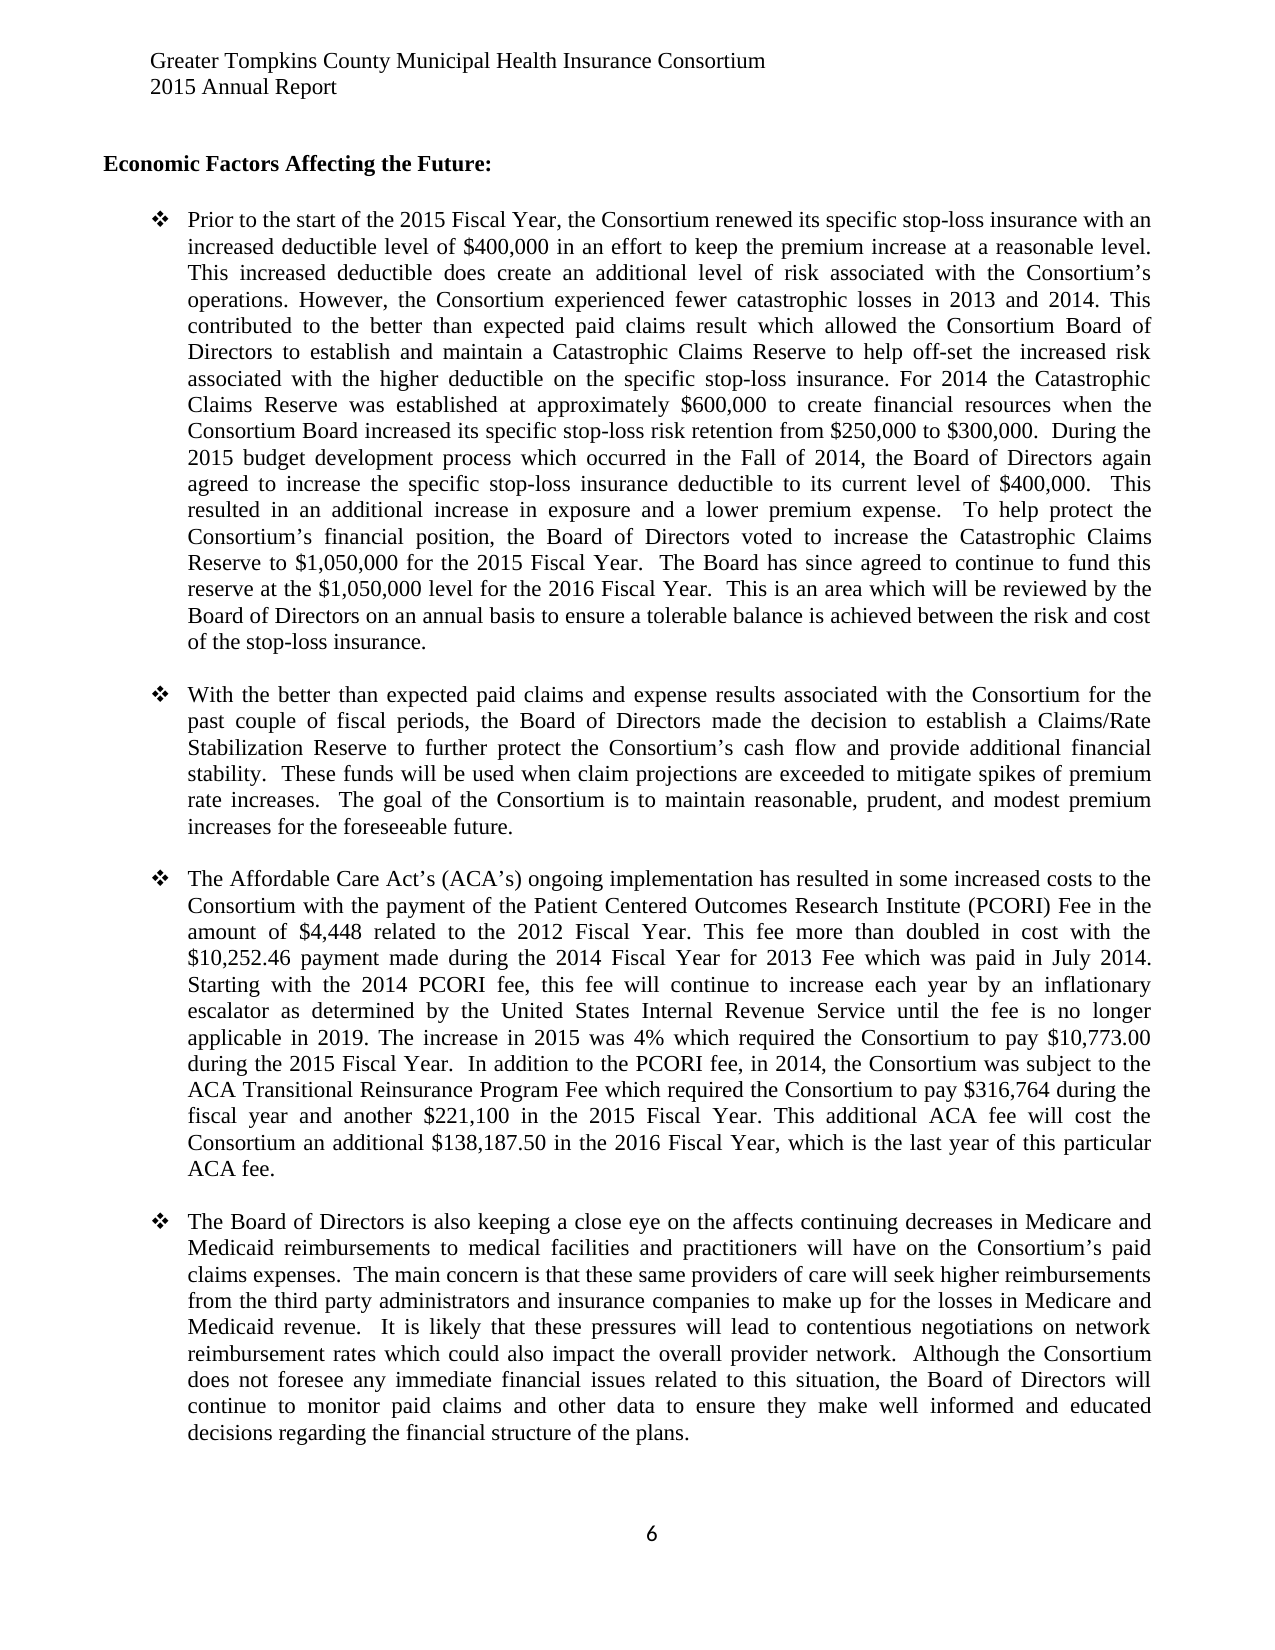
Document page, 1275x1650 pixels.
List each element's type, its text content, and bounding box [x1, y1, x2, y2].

text Economic Factors Affecting the Future: [103, 150, 1200, 176]
list The Board of Directors is also keeping a close eye on the affects continuing decreases in Medicare and Medicaid reimbursements to medical facilities and practitioners will have on the Consortium’s paid claims expenses. The main concern is that these same providers of care will seek higher reimbursements from the third party administrators and insurance companies to make up for the losses in Medicare and Medicaid revenue. It is likely that these pressures will lead to contentious negotiations on network reimbursement rates which could also impact the overall provider network. Although the Consortium does not foresee any immediate financial issues related to this situation, the Board of Directors will continue to monitor paid claims and other data to ensure they make well informed and educated decisions regarding the financial structure of the plans. [150, 1208, 1153, 1445]
list The Affordable Care Act’s (ACA’s) ongoing implementation has resulted in some increased costs to the Consortium with the payment of the Patient Centered Outcomes Research Institute (PCORI) Fee in the amount of $4,448 related to the 2012 Fiscal Year. This fee more than doubled in cost with the $10,252.46 payment made during the 2014 Fiscal Year for 2013 Fee which was paid in July 2014. Starting with the 2014 PCORI fee, this fee will continue to increase each year by an inflationary escalator as determined by the United States Internal Revenue Service until the fee is no longer applicable in 2019. The increase in 2015 was 4% which required the Consortium to pay $10,773.00 during the 2015 Fiscal Year. In addition to the PCORI fee, in 2014, the Consortium was subject to the ACA Transitional Reinsurance Program Fee which required the Consortium to pay $316,764 during the fiscal year and another $221,100 in the 2015 Fiscal Year. This additional ACA fee will cost the Consortium an additional $138,187.50 in the 2016 Fiscal Year, which is the last year of this particular ACA fee. [150, 865, 1153, 1182]
list Prior to the start of the 2015 Fiscal Year, the Consortium renewed its specific stop-loss insurance with an increased deductible level of $400,000 in an effort to keep the premium increase at a reasonable level. This increased deductible does create an additional level of risk associated with the Consortium’s operations. However, the Consortium experienced fewer catastrophic losses in 2013 and 2014. This contributed to the better than expected paid claims result which allowed the Consortium Board of Directors to establish and maintain a Catastrophic Claims Reserve to help off-set the increased risk associated with the higher deductible on the specific stop-loss insurance. For 2014 the Catastrophic Claims Reserve was established at approximately $600,000 to create financial resources when the Consortium Board increased its specific stop-loss risk retention from $250,000 to $300,000. During the 2015 budget development process which occurred in the Fall of 2014, the Board of Directors again agreed to increase the specific stop-loss insurance deductible to its current level of $400,000. This resulted in an additional increase in exposure and a lower premium expense. To help protect the Consortium’s financial position, the Board of Directors voted to increase the Catastrophic Claims Reserve to $1,050,000 for the 2015 Fiscal Year. The Board has since agreed to continue to fund this reserve at the $1,050,000 level for the 2016 Fiscal Year. This is an area which will be reviewed by the Board of Directors on an annual basis to ensure a tolerable balance is achieved between the risk and cost of the stop-loss insurance. [150, 207, 1153, 654]
list With the better than expected paid claims and expense results associated with the Consortium for the past couple of fiscal periods, the Board of Directors made the decision to establish a Claims/Rate Stabilization Reserve to further protect the Consortium’s cash flow and provide additional financial stability. These funds will be used when claim projections are exceeded to mitigate spikes of premium rate increases. The goal of the Consortium is to maintain reasonable, prudent, and modest premium increases for the foreseeable future. [150, 681, 1153, 839]
